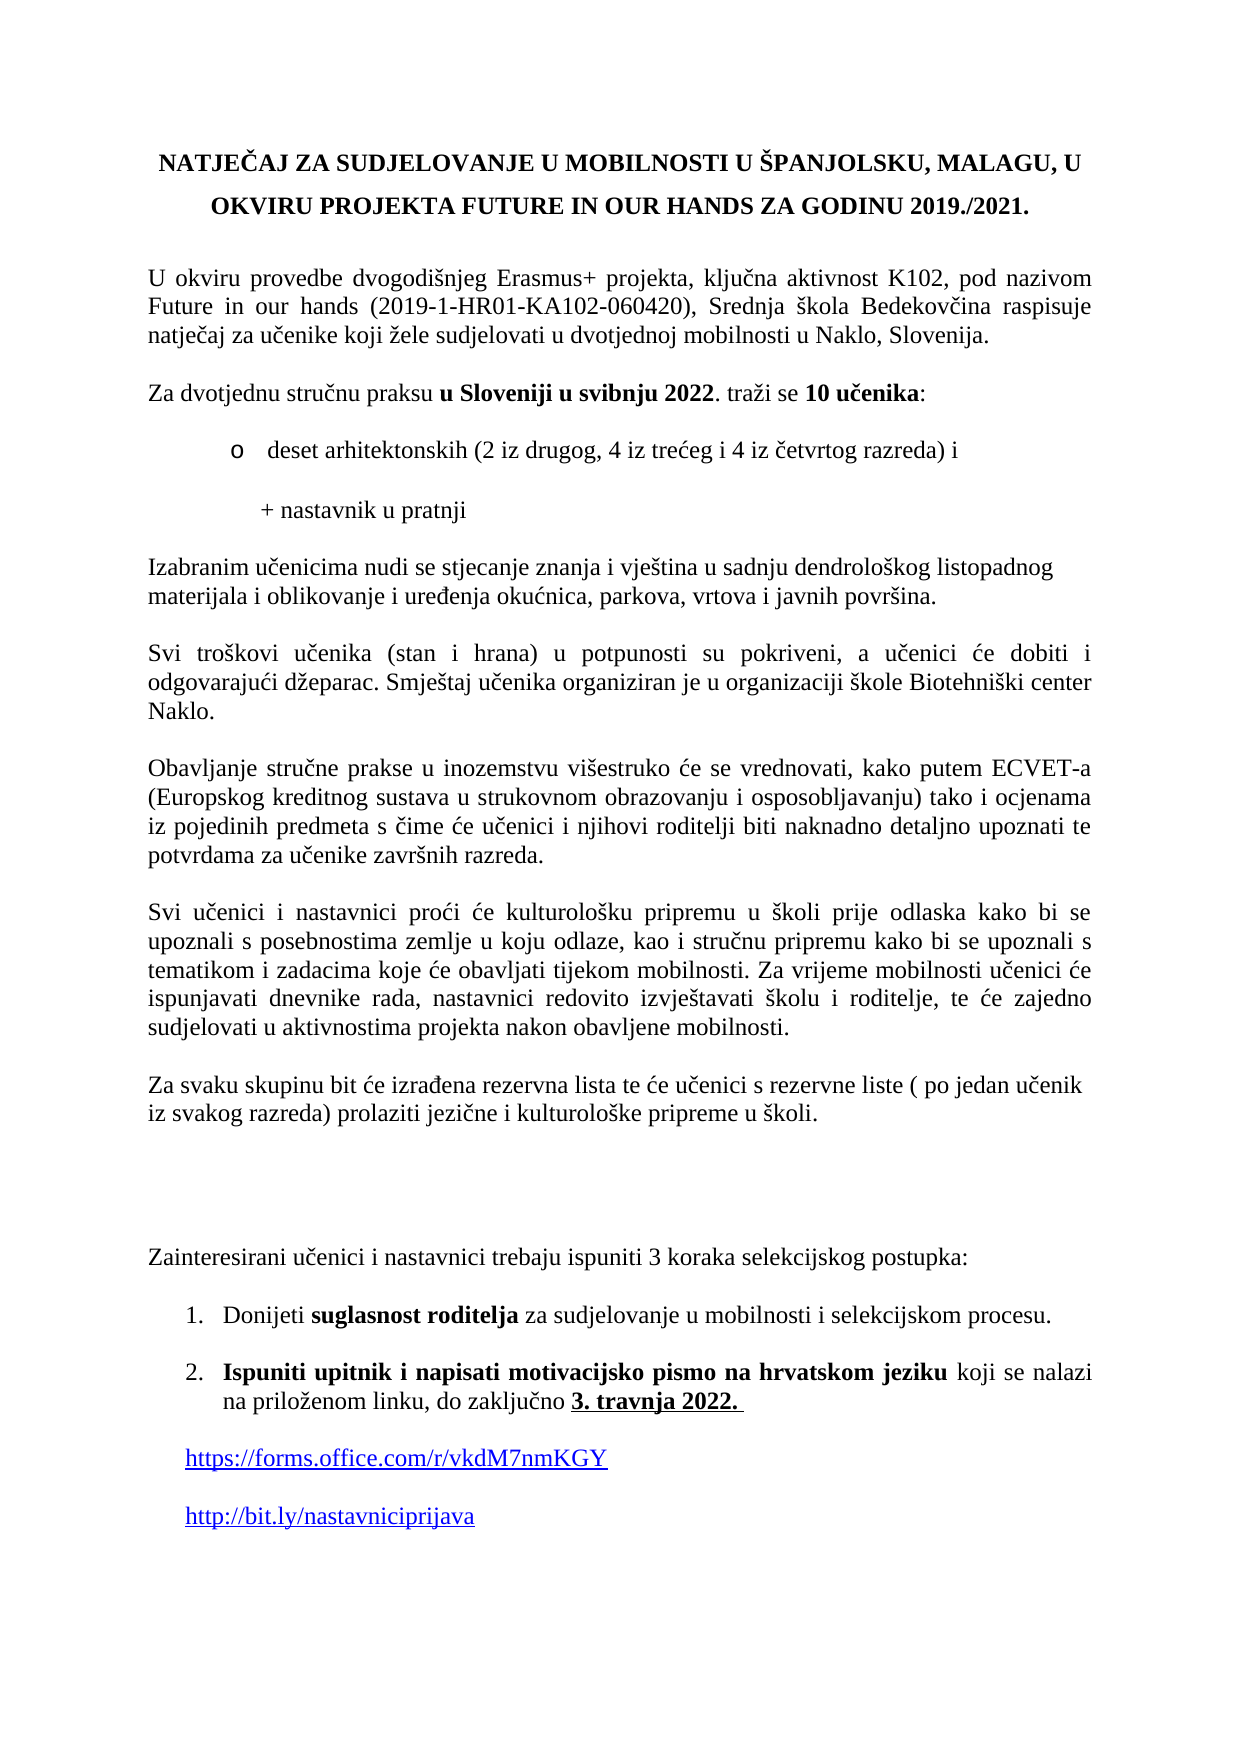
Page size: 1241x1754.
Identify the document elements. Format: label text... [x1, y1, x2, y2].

text https://forms.office.com/r/vkdM7nmKGY [185, 1443, 1092, 1472]
list Donijeti suglasnost roditelja za sudjelovanje u mobilnosti i selekcijskom procesu. [185, 1300, 1092, 1328]
text Zainteresirani učenici i nastavnici trebaju ispuniti 3 koraka selekcijskog postupka: [148, 1242, 1092, 1271]
text Svi troškovi učenika (stan i hrana) u potpunosti su pokriveni, a učenici će dobiti i odgovarajući džeparac. Smještaj učenika organiziran je u organizaciji škole Biotehniški center Naklo. [148, 638, 1092, 725]
text Za dvotjednu stručnu praksu u Sloveniji u svibnju 2022. traži se 10 učenika: [148, 378, 1092, 406]
text Izabranim učenicima nudi se stjecanje znanja i vještina u sadnju dendrološkog listopadnog materijala i oblikovanje i uređenja okućnica, parkova, vrtova i javnih površina. [148, 552, 1092, 610]
text Za svaku skupinu bit će izrađena rezervna lista te će učenici s rezervne liste ( po jedan učenik iz svakog razreda) prolaziti jezične i kulturološke pripreme u školi. [148, 1070, 1092, 1127]
text NATJEČAJ ZA SUDJELOVANJE U MOBILNOSTI U ŠPANJOLSKU, MALAGU, U OKVIRU PROJEKTA FUTURE IN OUR HANDS ZA GODINU 2019./2021. [148, 148, 1092, 219]
text U okviru provedbe dvogodišnjeg Erasmus+ projekta, ključna aktivnost K102, pod nazivom Future in our hands (2019-1-HR01-KA102-060420), Srednja škola Bedekovčina raspisuje natječaj za učenike koji žele sudjelovati u dvotjednoj mobilnosti u Naklo, Slovenija. [148, 263, 1092, 349]
text Svi učenici i nastavnici proći će kulturološku pripremu u školi prije odlaska kako bi se upoznali s posebnostima zemlje u koju odlaze, kao i stručnu pripremu kako bi se upoznali s tematikom i zadacima koje će obavljati tijekom mobilnosti. Za vrijeme mobilnosti učenici će ispunjavati dnevnike rada, nastavnici redovito izvještavati školu i roditelje, te će zajedno sudjelovati u aktivnostima projekta nakon obavljene mobilnosti. [148, 897, 1092, 1041]
list Ispuniti upitnik i napisati motivacijsko pismo na hrvatskom jeziku koji se nalazi na priloženom linku, do zaključno 3. travnja 2022. [185, 1357, 1092, 1415]
text + nastavnik u pratnji [148, 495, 1092, 523]
text Obavljanje stručne prakse u inozemstvu višestruko će se vrednovati, kako putem ECVET-a (Europskog kreditnog sustava u strukovnom obrazovanju i osposobljavanju) tako i ocjenama iz pojedinih predmeta s čime će učenici i njihovi roditelji biti naknadno detaljno upoznati te potvrdama za učenike završnih razreda. [148, 753, 1092, 868]
list deset arhitektonskih (2 iz drugog, 4 iz trećeg i 4 iz četvrtog razreda) i [229, 435, 1092, 466]
text http://bit.ly/nastavniciprijava [185, 1501, 1092, 1530]
